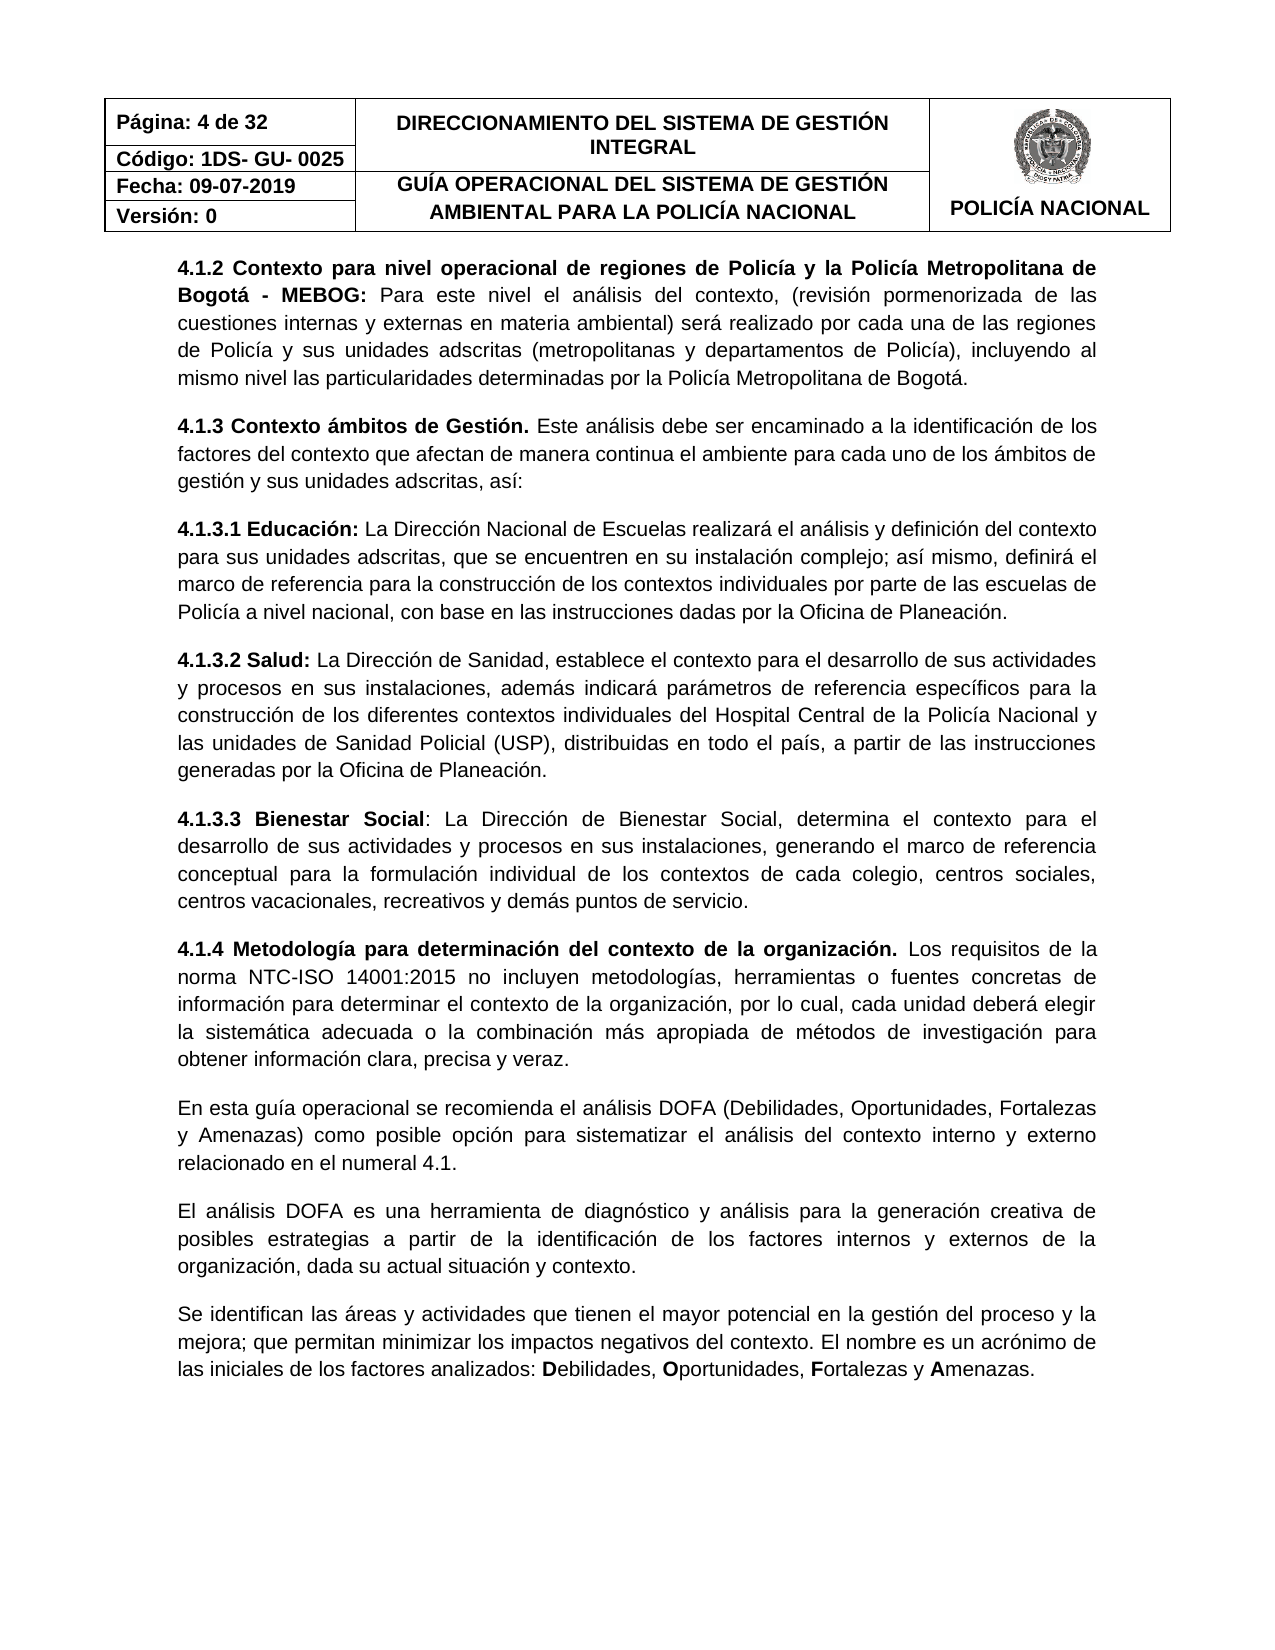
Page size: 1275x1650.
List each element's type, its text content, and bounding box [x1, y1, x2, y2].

text 4.1.3.1 Educación: La Dirección Nacional de Escuelas realizará el análisis y definición del contexto para sus unidades adscritas, que se encuentren en su instalación complejo; así mismo, definirá el marco de referencia para la construcción de los contextos individuales por parte de las escuelas de Policía a nivel nacional, con base en las instrucciones dadas por la Oficina de Planeación. [177, 517, 1098, 624]
text 4.1.3 Contexto ámbitos de Gestión. Este análisis debe ser encaminado a la identificación de los factores del contexto que afectan de manera continua el ambiente para cada uno de los ámbitos de gestión y sus unidades adscritas, así: [177, 414, 1098, 493]
text En esta guía operacional se recomienda el análisis DOFA (Debilidades, Oportunidades, Fortalezas y Amenazas) como posible opción para sistematizar el análisis del contexto interno y externo relacionado en el numeral 4.1. [177, 1096, 1098, 1174]
text 4.1.2 Contexto para nivel operacional de regiones de Policía y la Policía Metropolitana de Bogotá - MEBOG: Para este nivel el análisis del contexto, (revisión pormenorizada de las cuestiones internas y externas en materia ambiental) será realizado por cada una de las regiones de Policía y sus unidades adscritas (metropolitanas y departamentos de Policía), incluyendo al mismo nivel las particularidades determinadas por la Policía Metropolitana de Bogotá. [177, 256, 1098, 389]
picture [1010, 104, 1094, 188]
text 4.1.4 Metodología para determinación del contexto de la organización. Los requisitos de la norma NTC-ISO 14001:2015 no incluyen metodologías, herramientas o fuentes concretas de información para determinar el contexto de la organización, por lo cual, cada unidad deberá elegir la sistemática adecuada o la combinación más apropiada de métodos de investigación para obtener información clara, precisa y veraz. [177, 937, 1098, 1071]
text Se identifican las áreas y actividades que tienen el mayor potencial en la gestión del proceso y la mejora; que permitan minimizar los impactos negativos del contexto. El nombre es un acrónimo de las iniciales de los factores analizados: Debilidades, Oportunidades, Fortalezas y Amenazas. [177, 1302, 1098, 1381]
text El análisis DOFA es una herramienta de diagnóstico y análisis para la generación creativa de posibles estrategias a partir de la identificación de los factores internos y externos de la organización, dada su actual situación y contexto. [177, 1199, 1098, 1278]
text 4.1.3.3 Bienestar Social: La Dirección de Bienestar Social, determina el contexto para el desarrollo de sus actividades y procesos en sus instalaciones, generando el marco de referencia conceptual para la formulación individual de los contextos de cada colegio, centros sociales, centros vacacionales, recreativos y demás puntos de servicio. [177, 806, 1098, 913]
text 4.1.3.2 Salud: La Dirección de Sanidad, establece el contexto para el desarrollo de sus actividades y procesos en sus instalaciones, además indicará parámetros de referencia específicos para la construcción de los diferentes contextos individuales del Hospital Central de la Policía Nacional y las unidades de Sanidad Policial (USP), distribuidas en todo el país, a partir de las instrucciones generadas por la Oficina de Planeación. [177, 648, 1098, 782]
